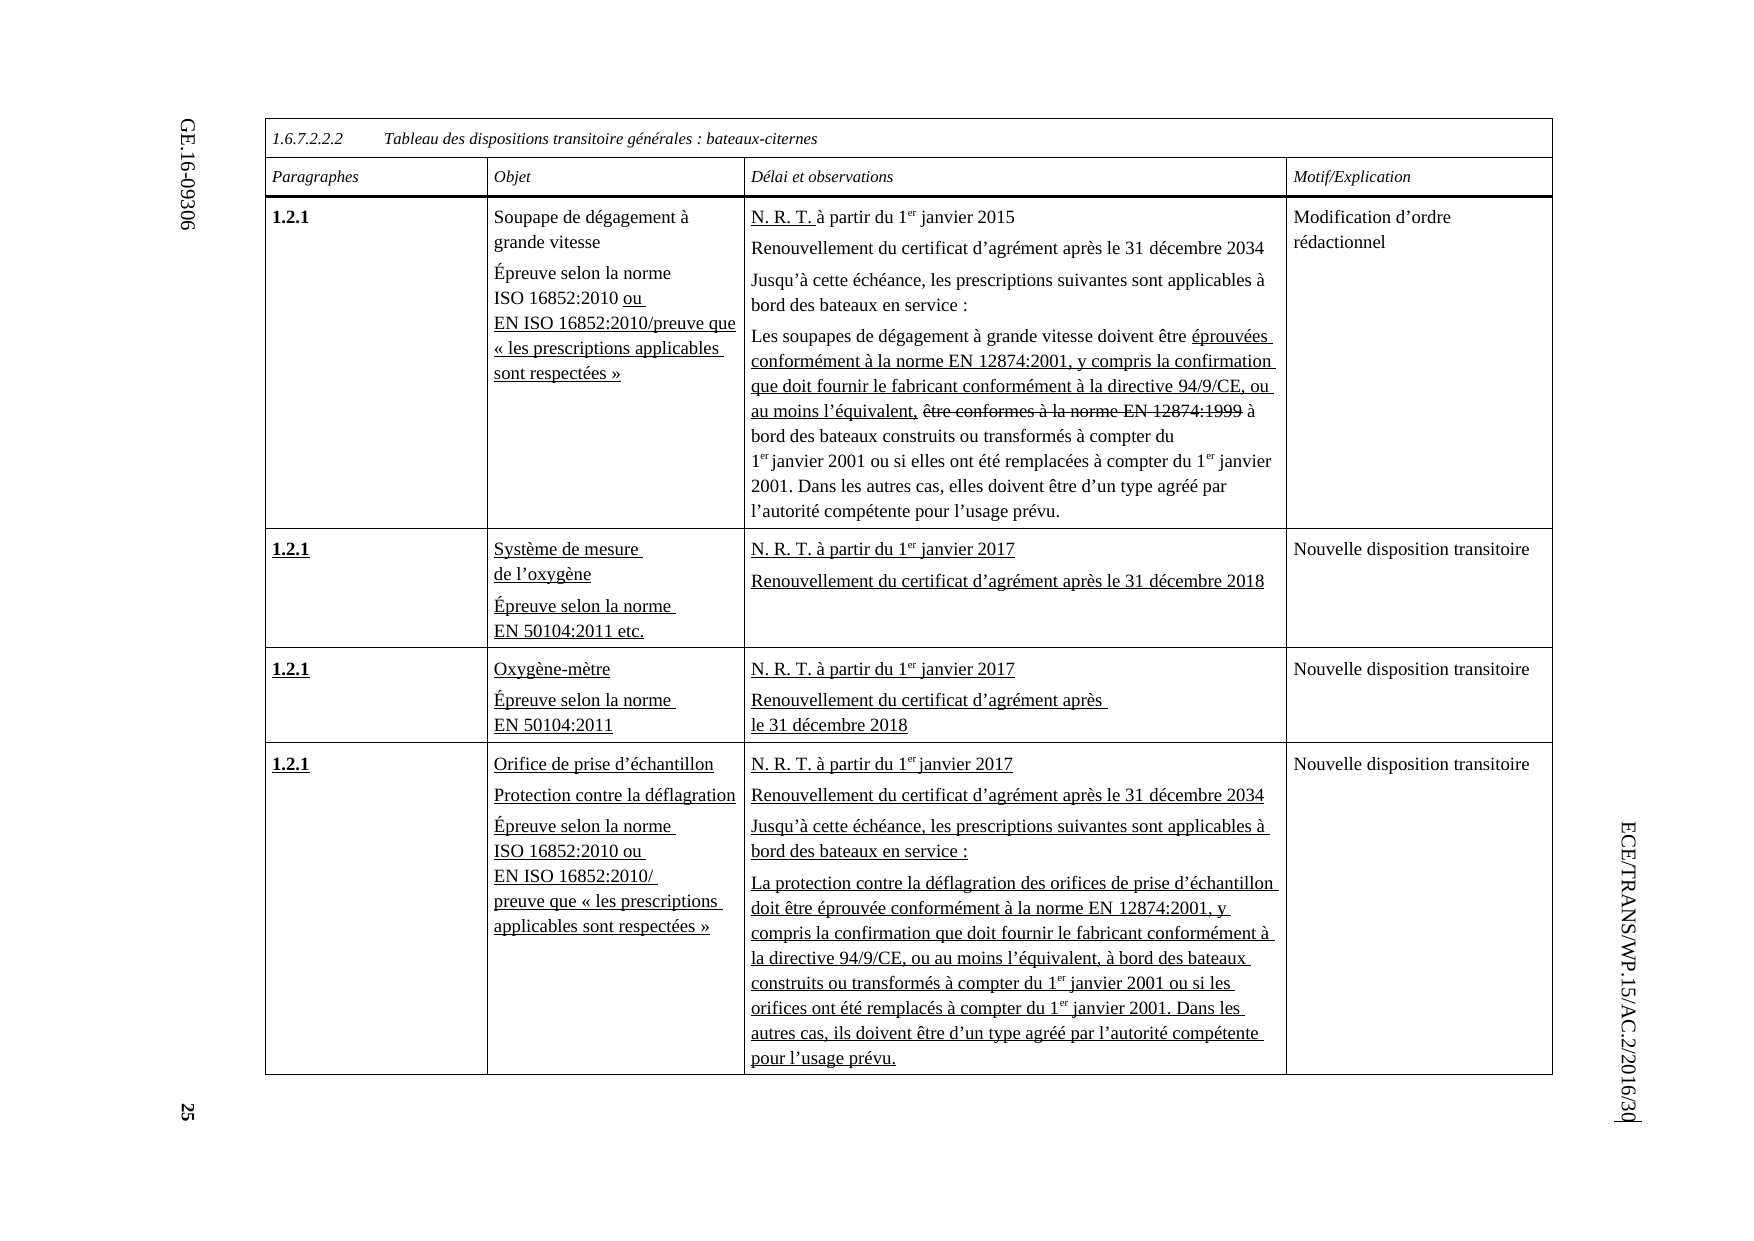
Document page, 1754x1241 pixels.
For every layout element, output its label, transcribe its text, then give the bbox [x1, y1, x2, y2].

table_cell Objet [488, 158, 744, 195]
table_cell Délai et observations [745, 158, 1286, 195]
table_cell 1.2.1 [266, 743, 487, 1074]
table_cell Nouvelle disposition transitoire [1287, 648, 1552, 742]
table_cell Modification d’ordre rédactionnel [1287, 198, 1552, 527]
table_cell Nouvelle disposition transitoire [1287, 743, 1552, 1074]
table_cell 1.2.1 [266, 198, 487, 527]
table_cell N. R. T. à partir du 1er janvier 2017 Renouvellement du certificat d’agrément après le 31 décembre 2018 [745, 648, 1286, 742]
table_cell N. R. T. à partir du 1er janvier 2015 Renouvellement du certificat d’agrément après le 31 décembre 2034 Jusqu’à cette échéance, les prescriptions suivantes sont applicables à bord des bateaux en service : Les soupapes de dégagement à grande vitesse doivent être éprouvées conformément à la norme EN 12874:2001, y compris la confirmation que doit fournir le fabricant conformément à la directive 94/9/CE, ou au moins l’équivalent, être conformes à la norme EN 12874:1999 à bord des bateaux construits ou transformés à compter du 1er janvier 2001 ou si elles ont été remplacées à compter du 1er janvier 2001. Dans les autres cas, elles doivent être d’un type agréé par l’autorité compétente pour l’usage prévu. [745, 198, 1286, 527]
table_cell N. R. T. à partir du 1er janvier 2017 Renouvellement du certificat d’agrément après le 31 décembre 2018 [745, 529, 1286, 647]
table_cell Oxygène-mètre Épreuve selon la norme EN 50104:2011 [488, 648, 744, 742]
table_cell Orifice de prise d’échantillon Protection contre la déflagration Épreuve selon la norme ISO 16852:2010 ou EN ISO 16852:2010/ preuve que « les prescriptions applicables sont respectées » [488, 743, 744, 1074]
table_cell Nouvelle disposition transitoire [1287, 529, 1552, 647]
table_cell Système de mesure de l’oxygène Épreuve selon la norme EN 50104:2011 etc. [488, 529, 744, 647]
table_cell Paragraphes [266, 158, 487, 195]
table_header 1.6.7.2.2.2 Tableau des dispositions transitoire générales : bateaux-citernes [266, 119, 1552, 157]
table_cell 1.2.1 [266, 529, 487, 647]
table_cell Motif/Explication [1287, 158, 1552, 195]
table_cell Soupape de dégagement à grande vitesse Épreuve selon la norme ISO 16852:2010 ou EN ISO 16852:2010/preuve que « les prescriptions applicables sont respectées » [488, 198, 744, 527]
table_cell 1.2.1 [266, 648, 487, 742]
table_cell N. R. T. à partir du 1er janvier 2017 Renouvellement du certificat d’agrément après le 31 décembre 2034 Jusqu’à cette échéance, les prescriptions suivantes sont applicables à bord des bateaux en service : La protection contre la déflagration des orifices de prise d’échantillon doit être éprouvée conformément à la norme EN 12874:2001, y compris la confirmation que doit fournir le fabricant conformément à la directive 94/9/CE, ou au moins l’équivalent, à bord des bateaux construits ou transformés à compter du 1er janvier 2001 ou si les orifices ont été remplacés à compter du 1er janvier 2001. Dans les autres cas, ils doivent être d’un type agréé par l’autorité compétente pour l’usage prévu. [745, 743, 1286, 1074]
